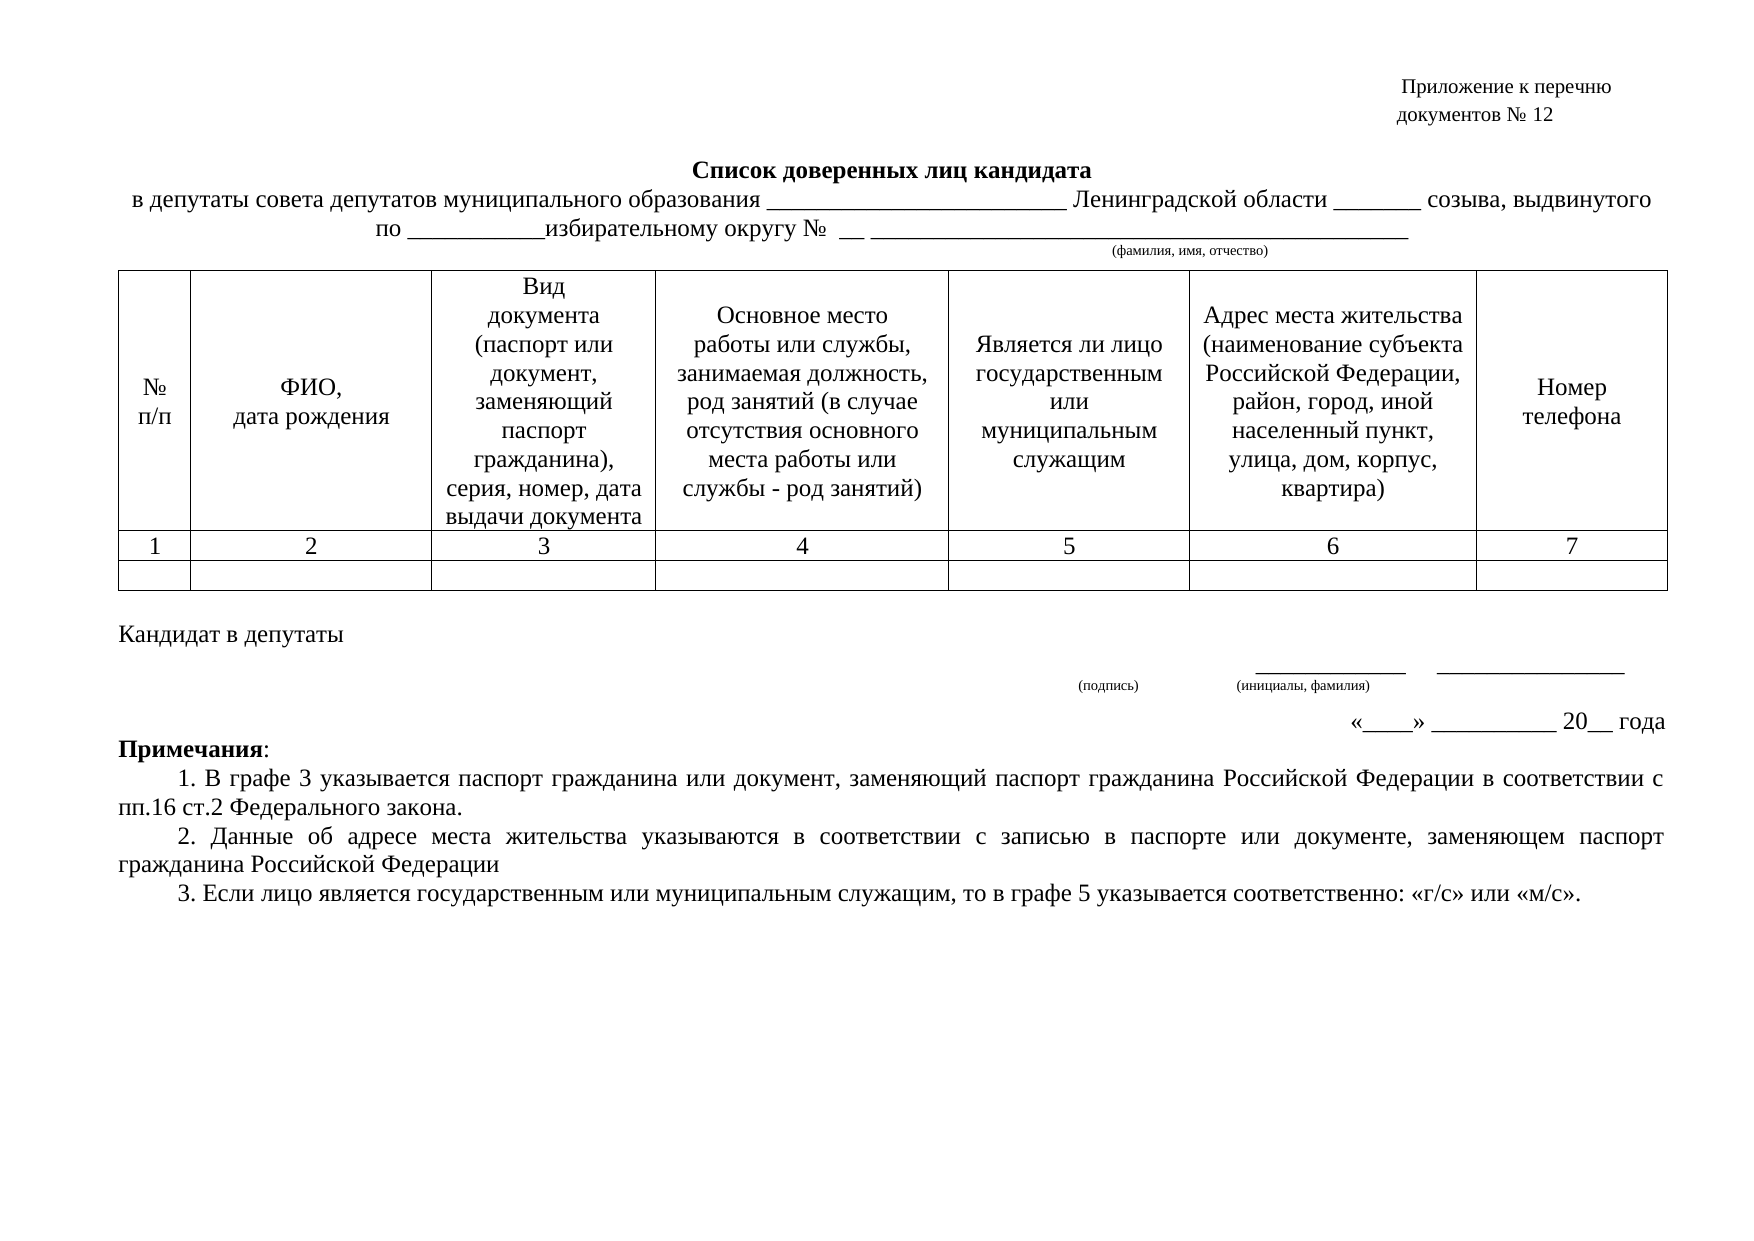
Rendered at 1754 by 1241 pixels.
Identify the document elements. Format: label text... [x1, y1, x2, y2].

text Примечания: [118, 734, 1666, 763]
table_cell 1 [119, 531, 190, 560]
table_cell [949, 561, 1189, 590]
text Приложение к перечню документов № 12 [1285, 74, 1665, 127]
text 3. Если лицо является государственным или муниципальным служащим, то в графе 5 указывается соответственно: «г/с» или «м/с». [118, 878, 1665, 907]
table_cell 5 [949, 531, 1189, 560]
table_header Номер телефона [1477, 271, 1667, 530]
table_cell [1190, 561, 1476, 590]
table_cell 3 [432, 531, 655, 560]
table_cell 4 [656, 531, 948, 560]
table_header ФИО, дата рождения [191, 271, 431, 530]
table_header Вид документа (паспорт или документ, заменяющий паспорт гражданина), серия, номер, дата выдачи документа [432, 271, 655, 530]
table_header № п/п [119, 271, 190, 530]
table_cell [432, 561, 655, 590]
text «____» __________ 20__ года [118, 706, 1665, 734]
text в депутаты совета депутатов муниципального образования ________________________ Ленинградской области _______ созыва, выдвинутого по ___________избирательному округу № __ ___________________________________________ [118, 184, 1665, 242]
table_cell [119, 561, 190, 590]
text (подпись) (инициалы, фамилия) [118, 677, 1665, 706]
table_cell 7 [1477, 531, 1667, 560]
text (фамилия, имя, отчество) [118, 242, 1665, 270]
text Список доверенных лиц кандидата [118, 155, 1665, 184]
table_cell [656, 561, 948, 590]
table_cell 6 [1190, 531, 1476, 560]
text 2. Данные об адресе места жительства указываются в соответствии с записью в паспорте или документе, заменяющем паспорт гражданина Российской Федерации [118, 821, 1665, 878]
table_header Основное место работы или службы, занимаемая должность, род занятий (в случае отсутствия основного места работы или службы - род занятий) [656, 271, 948, 530]
table_cell 2 [191, 531, 431, 560]
table_header Адрес места жительства (наименование субъекта Российской Федерации, район, город, иной населенный пункт, улица, дом, корпус, квартира) [1190, 271, 1476, 530]
text ____________ _______________ [1224, 648, 1665, 677]
table_cell [1477, 561, 1667, 590]
text Кандидат в депутаты [118, 619, 1665, 648]
text 1. В графе 3 указывается паспорт гражданина или документ, заменяющий паспорт гражданина Российской Федерации в соответствии с пп.16 ст.2 Федерального закона. [118, 763, 1665, 821]
table_header Является ли лицо государственным или муниципальным служащим [949, 271, 1189, 530]
table_cell [191, 561, 431, 590]
